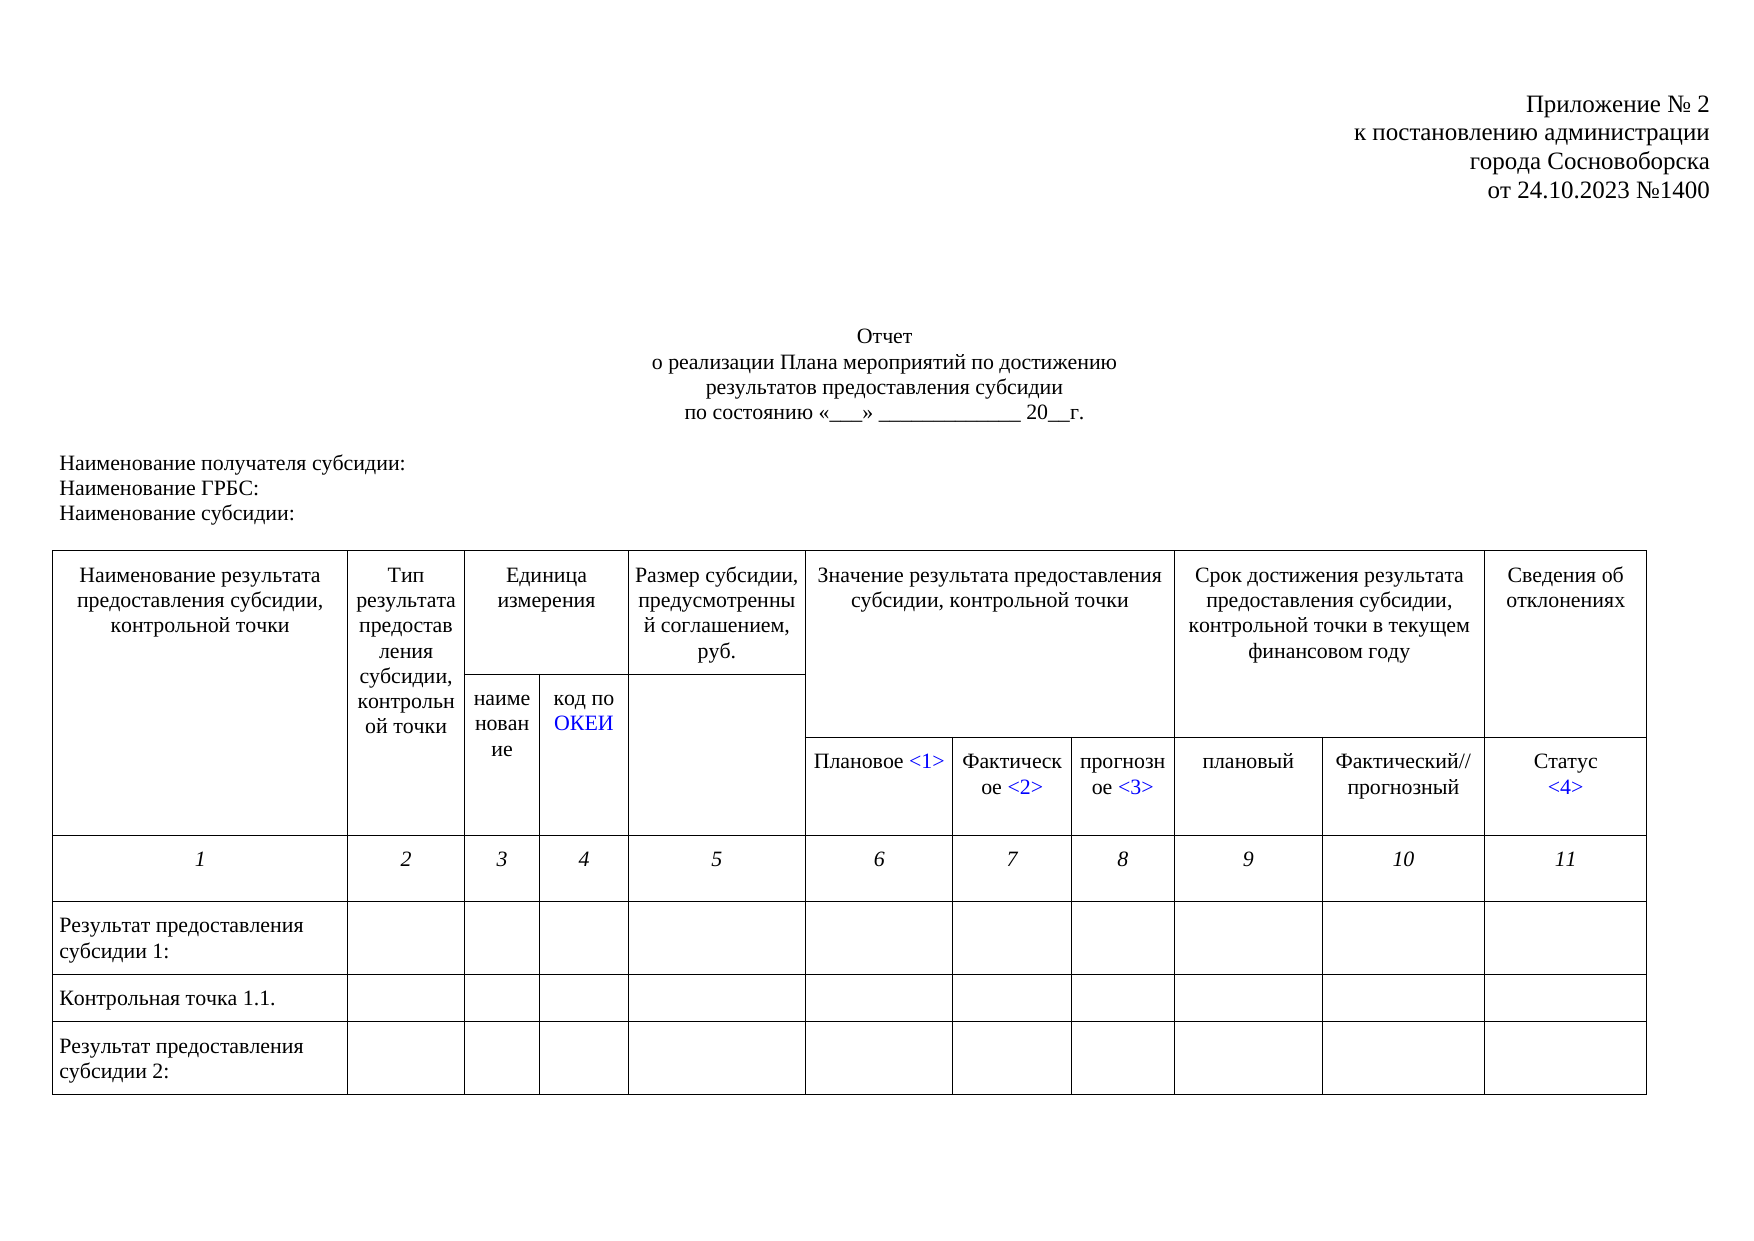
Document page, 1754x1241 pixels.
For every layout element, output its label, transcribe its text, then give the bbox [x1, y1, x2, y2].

table_cell 4 [540, 836, 628, 901]
table_cell [465, 902, 539, 973]
table_cell [1323, 902, 1484, 973]
table_cell [629, 902, 805, 973]
table_cell 10 [1323, 836, 1484, 901]
table_cell [465, 1022, 539, 1094]
text по состоянию «___» _____________ 20__г. [59, 399, 1710, 424]
table_cell [348, 902, 464, 973]
text Отчет [59, 323, 1710, 349]
table_cell [806, 1022, 952, 1094]
table_cell 2 [348, 836, 464, 901]
table_cell [540, 975, 628, 1021]
table_cell [806, 902, 952, 973]
table_cell Статус <4> [1485, 738, 1646, 835]
table_header Значение результата предоставления субсидии, контрольной точки [806, 551, 1174, 737]
table_cell 7 [953, 836, 1071, 901]
table_cell [629, 1022, 805, 1094]
table_cell плановый [1175, 738, 1322, 835]
table_header Срок достижения результата предоставления субсидии, контрольной точки в текущем финансовом году [1175, 551, 1484, 737]
table_header Наименование результата предоставления субсидии, контрольной точки [53, 551, 347, 835]
text Наименование субсидии: [59, 500, 1710, 525]
table_cell 11 [1485, 836, 1646, 901]
table_cell [953, 975, 1071, 1021]
table_cell Результат предоставления субсидии 1: [53, 902, 347, 973]
table_cell наименование [465, 675, 539, 835]
table_header Тип результата предоставления субсидии, контрольной точки [348, 551, 464, 835]
table_cell [1485, 902, 1646, 973]
table_cell 1 [53, 836, 347, 901]
table_cell [953, 902, 1071, 973]
table_cell [1323, 975, 1484, 1021]
table_cell 6 [806, 836, 952, 901]
text результатов предоставления субсидии [59, 374, 1710, 399]
text Наименование получателя субсидии: [59, 449, 1754, 475]
table_cell [540, 902, 628, 973]
text Приложение № 2 [59, 89, 1710, 117]
table_cell [629, 975, 805, 1021]
text города Сосновоборска [59, 146, 1710, 175]
table_header Сведения об отклонениях [1485, 551, 1646, 737]
table_cell [1175, 975, 1322, 1021]
table_cell [1175, 1022, 1322, 1094]
table_cell Контрольная точка 1.1. [53, 975, 347, 1021]
table_cell код по ОКЕИ [540, 675, 628, 835]
table_cell [1485, 1022, 1646, 1094]
table_cell [348, 975, 464, 1021]
table_cell 5 [629, 836, 805, 901]
table_cell [1072, 902, 1174, 973]
table_cell 9 [1175, 836, 1322, 901]
table_cell Плановое <1> [806, 738, 952, 835]
table_header Размер субсидии, предусмотренный соглашением, руб. [629, 551, 805, 673]
table_cell [1072, 1022, 1174, 1094]
table_header Единица измерения [465, 551, 628, 673]
text Наименование ГРБС: [59, 475, 1710, 500]
table_cell [806, 975, 952, 1021]
text от 24.10.2023 №1400 [59, 175, 1710, 204]
table_cell [1323, 1022, 1484, 1094]
table_cell Результат предоставления субсидии 2: [53, 1022, 347, 1094]
table_cell [953, 1022, 1071, 1094]
table_cell прогнозное <3> [1072, 738, 1174, 835]
table_cell Фактический//прогнозный [1323, 738, 1484, 835]
table_cell 3 [465, 836, 539, 901]
table_cell [1072, 975, 1174, 1021]
table_cell [629, 675, 805, 835]
table_cell [540, 1022, 628, 1094]
table_cell [1175, 902, 1322, 973]
text о реализации Плана мероприятий по достижению [59, 349, 1710, 374]
table_cell 8 [1072, 836, 1174, 901]
table_cell [348, 1022, 464, 1094]
text к постановлению администрации [59, 117, 1710, 146]
table_cell [1485, 975, 1646, 1021]
table_cell [465, 975, 539, 1021]
table_cell Фактическое <2> [953, 738, 1071, 835]
